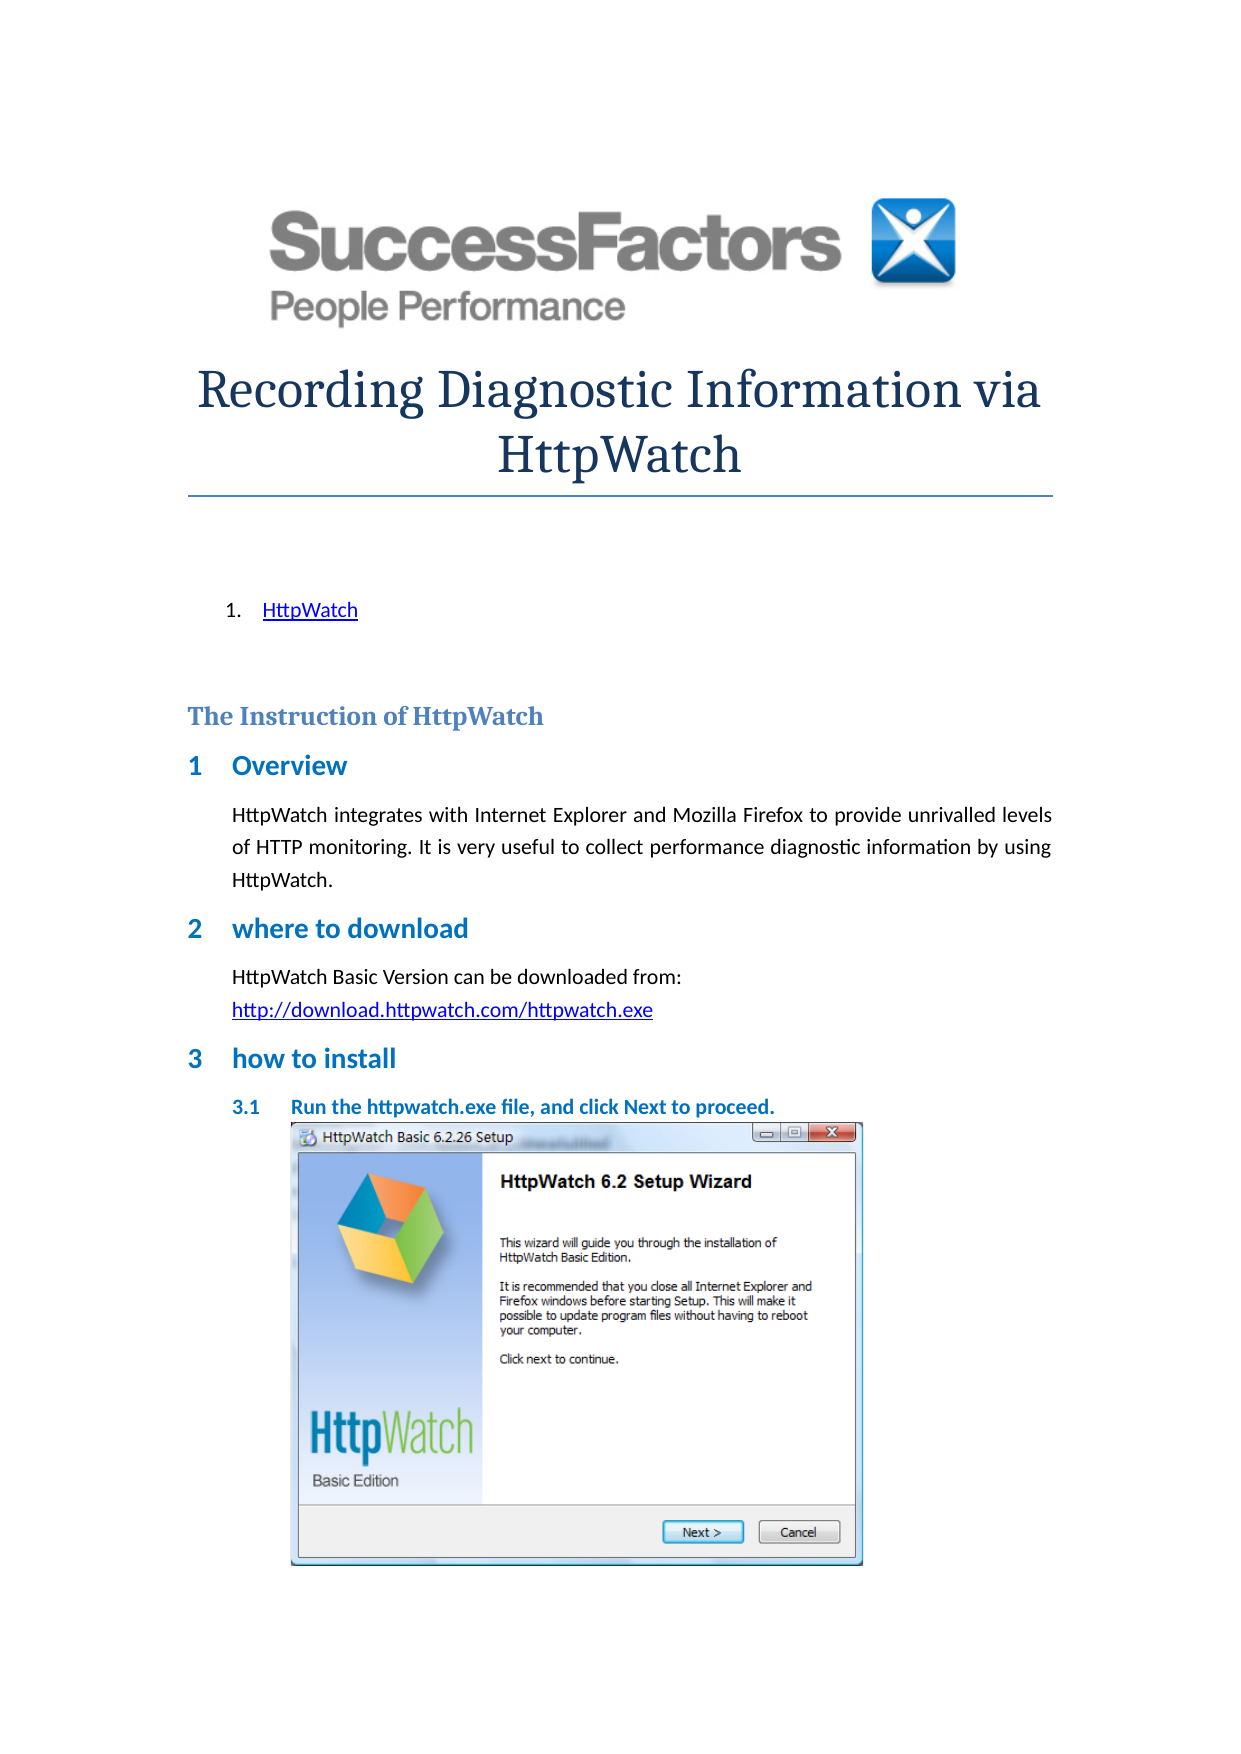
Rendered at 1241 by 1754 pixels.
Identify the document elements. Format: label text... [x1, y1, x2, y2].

text HttpWatch Basic Version can be downloaded from: [232, 960, 1053, 993]
list where to download [187, 895, 1053, 960]
picture [290, 1122, 864, 1566]
list how to install [187, 1025, 1053, 1090]
text HttpWatch integrates with Internet Explorer and Mozilla Firefox to provide unrivalled levels of HTTP monitoring. It is very useful to collect performance diagnostic information by using HttpWatch. [232, 798, 1053, 895]
picture [238, 162, 1002, 354]
subtitle The Instruction of HttpWatch [187, 700, 1053, 733]
list Run the httpwatch.exe file, and click Next to proceed. [232, 1090, 1053, 1123]
list Overview [187, 733, 1053, 798]
title Recording Diagnostic Information via HttpWatch [187, 357, 1053, 497]
list HttpWatch [225, 594, 1053, 626]
text http://download.httpwatch.com/httpwatch.exe [187, 993, 1053, 1025]
